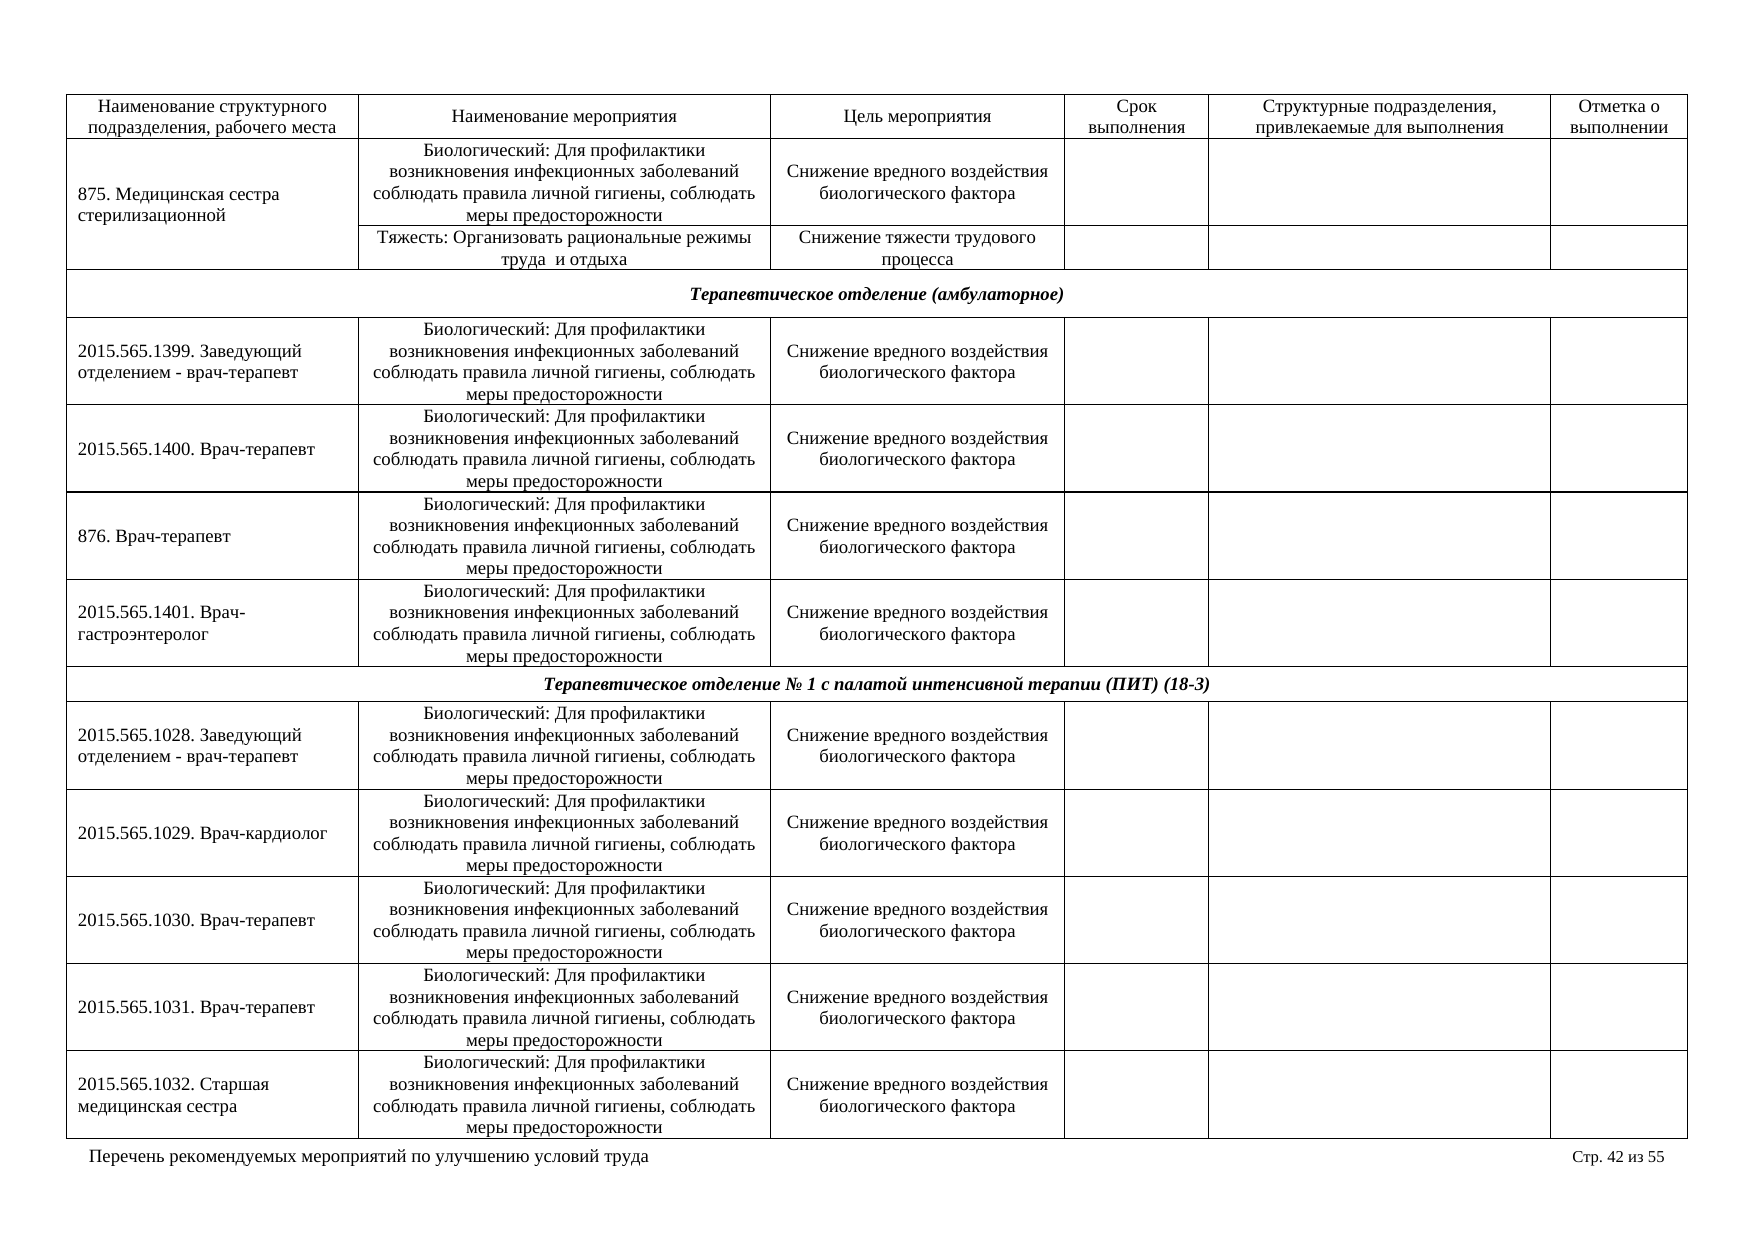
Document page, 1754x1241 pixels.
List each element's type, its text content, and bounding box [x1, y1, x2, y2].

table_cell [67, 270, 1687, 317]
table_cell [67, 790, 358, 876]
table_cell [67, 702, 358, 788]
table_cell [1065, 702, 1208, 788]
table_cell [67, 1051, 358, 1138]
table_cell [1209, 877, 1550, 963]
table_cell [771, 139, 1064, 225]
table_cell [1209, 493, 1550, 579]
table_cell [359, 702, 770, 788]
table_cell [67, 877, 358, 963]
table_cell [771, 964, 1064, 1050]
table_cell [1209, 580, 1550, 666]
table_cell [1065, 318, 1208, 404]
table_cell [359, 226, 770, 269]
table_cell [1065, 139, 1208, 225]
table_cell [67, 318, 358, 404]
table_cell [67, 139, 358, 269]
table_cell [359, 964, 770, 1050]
table_header Цель мероприятия [771, 95, 1064, 138]
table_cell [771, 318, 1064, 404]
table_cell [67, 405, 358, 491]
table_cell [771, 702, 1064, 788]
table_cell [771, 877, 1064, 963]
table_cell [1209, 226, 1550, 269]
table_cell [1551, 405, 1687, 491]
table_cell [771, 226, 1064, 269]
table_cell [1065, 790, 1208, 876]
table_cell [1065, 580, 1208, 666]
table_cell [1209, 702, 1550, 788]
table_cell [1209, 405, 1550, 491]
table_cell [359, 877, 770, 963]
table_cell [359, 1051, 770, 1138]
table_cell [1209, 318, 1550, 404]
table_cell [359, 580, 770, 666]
table_header Наименование структурного подразделения, рабочего места [67, 95, 358, 138]
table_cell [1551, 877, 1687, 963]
table_header Структурные подразделения, привлекаемые для выполнения [1209, 95, 1550, 138]
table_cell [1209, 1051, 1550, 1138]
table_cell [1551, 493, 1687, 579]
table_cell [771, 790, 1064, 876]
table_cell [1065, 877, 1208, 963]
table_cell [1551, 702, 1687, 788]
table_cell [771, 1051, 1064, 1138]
table_header Наименование мероприятия [359, 95, 770, 138]
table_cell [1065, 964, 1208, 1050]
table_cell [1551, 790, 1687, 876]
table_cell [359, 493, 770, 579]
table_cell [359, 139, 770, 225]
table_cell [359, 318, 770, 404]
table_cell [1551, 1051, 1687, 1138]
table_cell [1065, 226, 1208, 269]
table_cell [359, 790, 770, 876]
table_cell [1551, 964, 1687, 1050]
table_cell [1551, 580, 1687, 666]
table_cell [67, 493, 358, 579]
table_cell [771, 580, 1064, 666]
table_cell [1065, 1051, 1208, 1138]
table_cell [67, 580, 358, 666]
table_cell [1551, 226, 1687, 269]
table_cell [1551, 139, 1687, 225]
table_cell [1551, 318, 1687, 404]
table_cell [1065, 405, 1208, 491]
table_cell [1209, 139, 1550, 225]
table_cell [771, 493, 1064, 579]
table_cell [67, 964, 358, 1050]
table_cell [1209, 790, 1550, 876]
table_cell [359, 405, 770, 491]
table_header Отметка о выполнении [1551, 95, 1687, 138]
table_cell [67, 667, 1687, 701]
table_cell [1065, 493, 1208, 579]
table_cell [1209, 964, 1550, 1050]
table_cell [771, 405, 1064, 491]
table_header Срок выполнения [1065, 95, 1208, 138]
